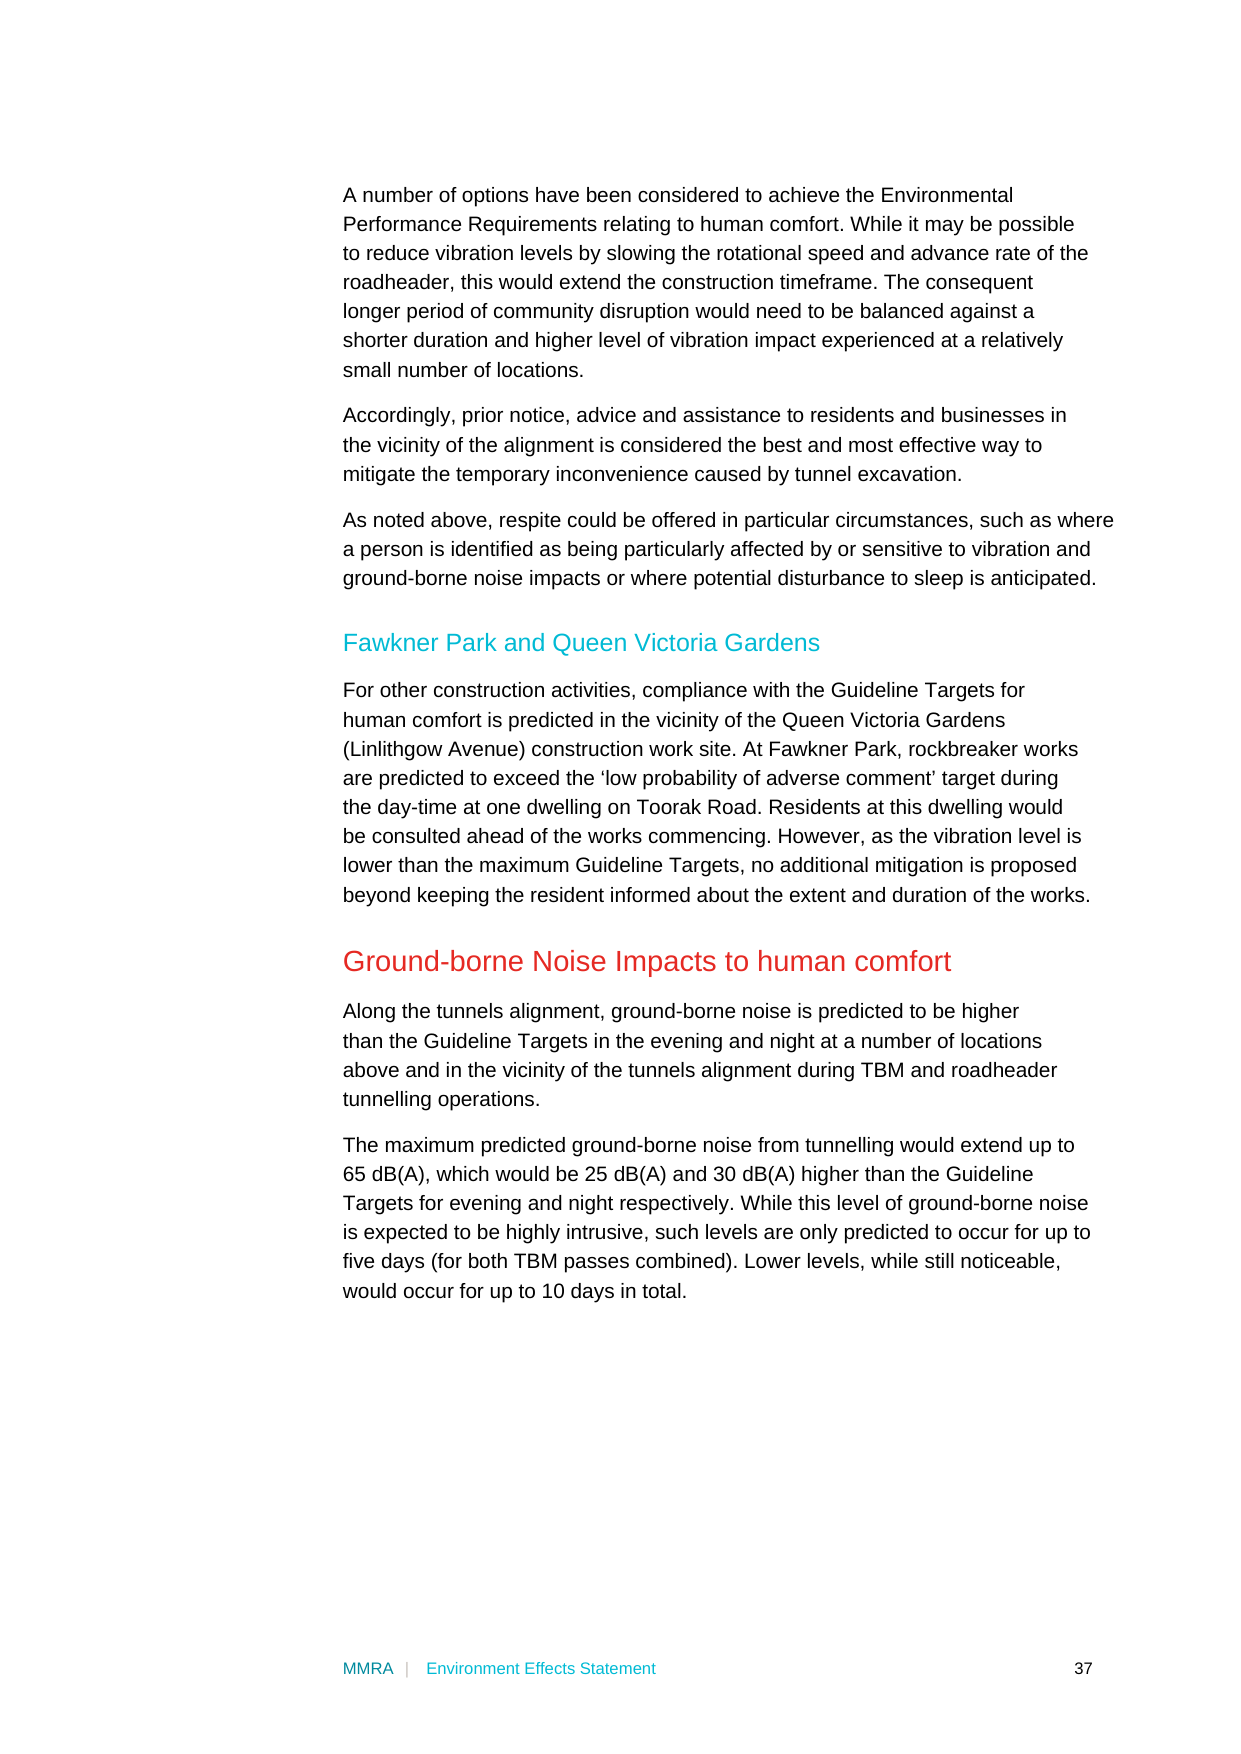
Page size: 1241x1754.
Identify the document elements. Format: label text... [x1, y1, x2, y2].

text As noted above, respite could be offered in particular circumstances, such as where a person is identified as being particularly affected by or sensitive to vibration and ground-borne noise impacts or where potential disturbance to sleep is anticipated. [343, 502, 1116, 590]
text Along the tunnels alignment, ground-borne noise is predicted to be higher than the Guideline Targets in the evening and night at a number of locations above and in the vicinity of the tunnels alignment during TBM and roadheader tunnelling operations. [343, 994, 1092, 1111]
subtitle Ground-borne Noise Impacts to human comfort [343, 944, 1092, 977]
subtitle Fawkner Park and Queen Victoria Gardens [343, 627, 1092, 656]
text The maximum predicted ground-borne noise from tunnelling would extend up to 65 dB(A), which would be 25 dB(A) and 30 dB(A) higher than the Guideline Targets for evening and night respectively. While this level of ground-borne noise is expected to be highly intrusive, such levels are only predicted to occur for up to five days (for both TBM passes combined). Lower levels, while still noticeable, would occur for up to 10 days in total. [343, 1127, 1092, 1302]
text For other construction activities, compliance with the Guideline Targets for human comfort is predicted in the vicinity of the Queen Victoria Gardens (Linlithgow Avenue) construction work site. At Fawkner Park, rockbreaker works are predicted to exceed the ‘low probability of adverse comment’ target during the day-time at one dwelling on Toorak Road. Residents at this dwelling would be consulted ahead of the works commencing. However, as the vibration level is lower than the maximum Guideline Targets, no additional mitigation is proposed beyond keeping the resident informed about the extent and duration of the works. [343, 673, 1092, 906]
text A number of options have been considered to achieve the Environmental Performance Requirements relating to human comfort. While it may be possible to reduce vibration levels by slowing the rotational speed and advance rate of the roadheader, this would extend the construction timeframe. The consequent longer period of community disruption would need to be balanced against a shorter duration and higher level of vibration impact experienced at a relatively small number of locations. [343, 177, 1092, 381]
text Accordingly, prior notice, advice and assistance to residents and businesses in the vicinity of the alignment is considered the best and most effective way to mitigate the temporary inconvenience caused by tunnel excavation. [343, 398, 1092, 486]
